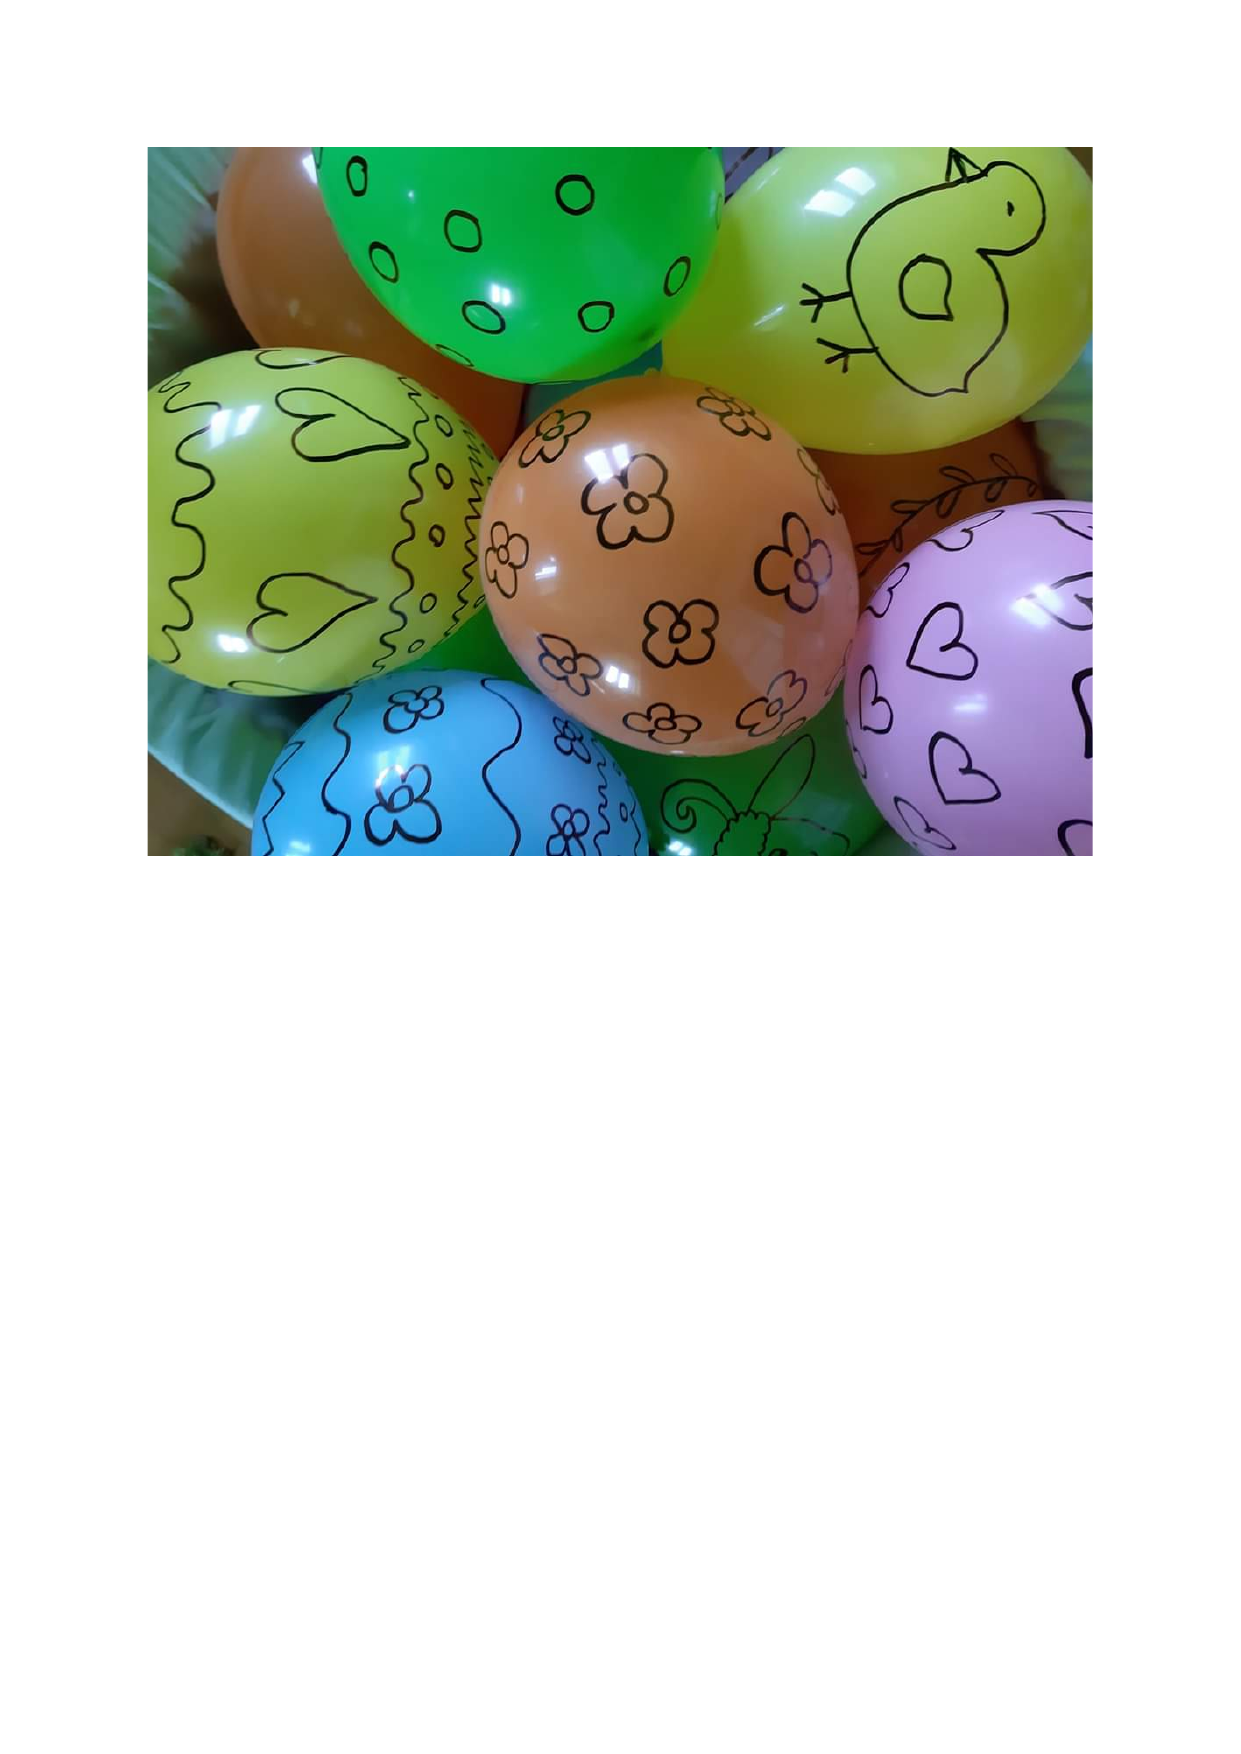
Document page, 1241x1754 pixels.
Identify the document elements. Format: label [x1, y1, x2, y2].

picture [147, 147, 1093, 856]
